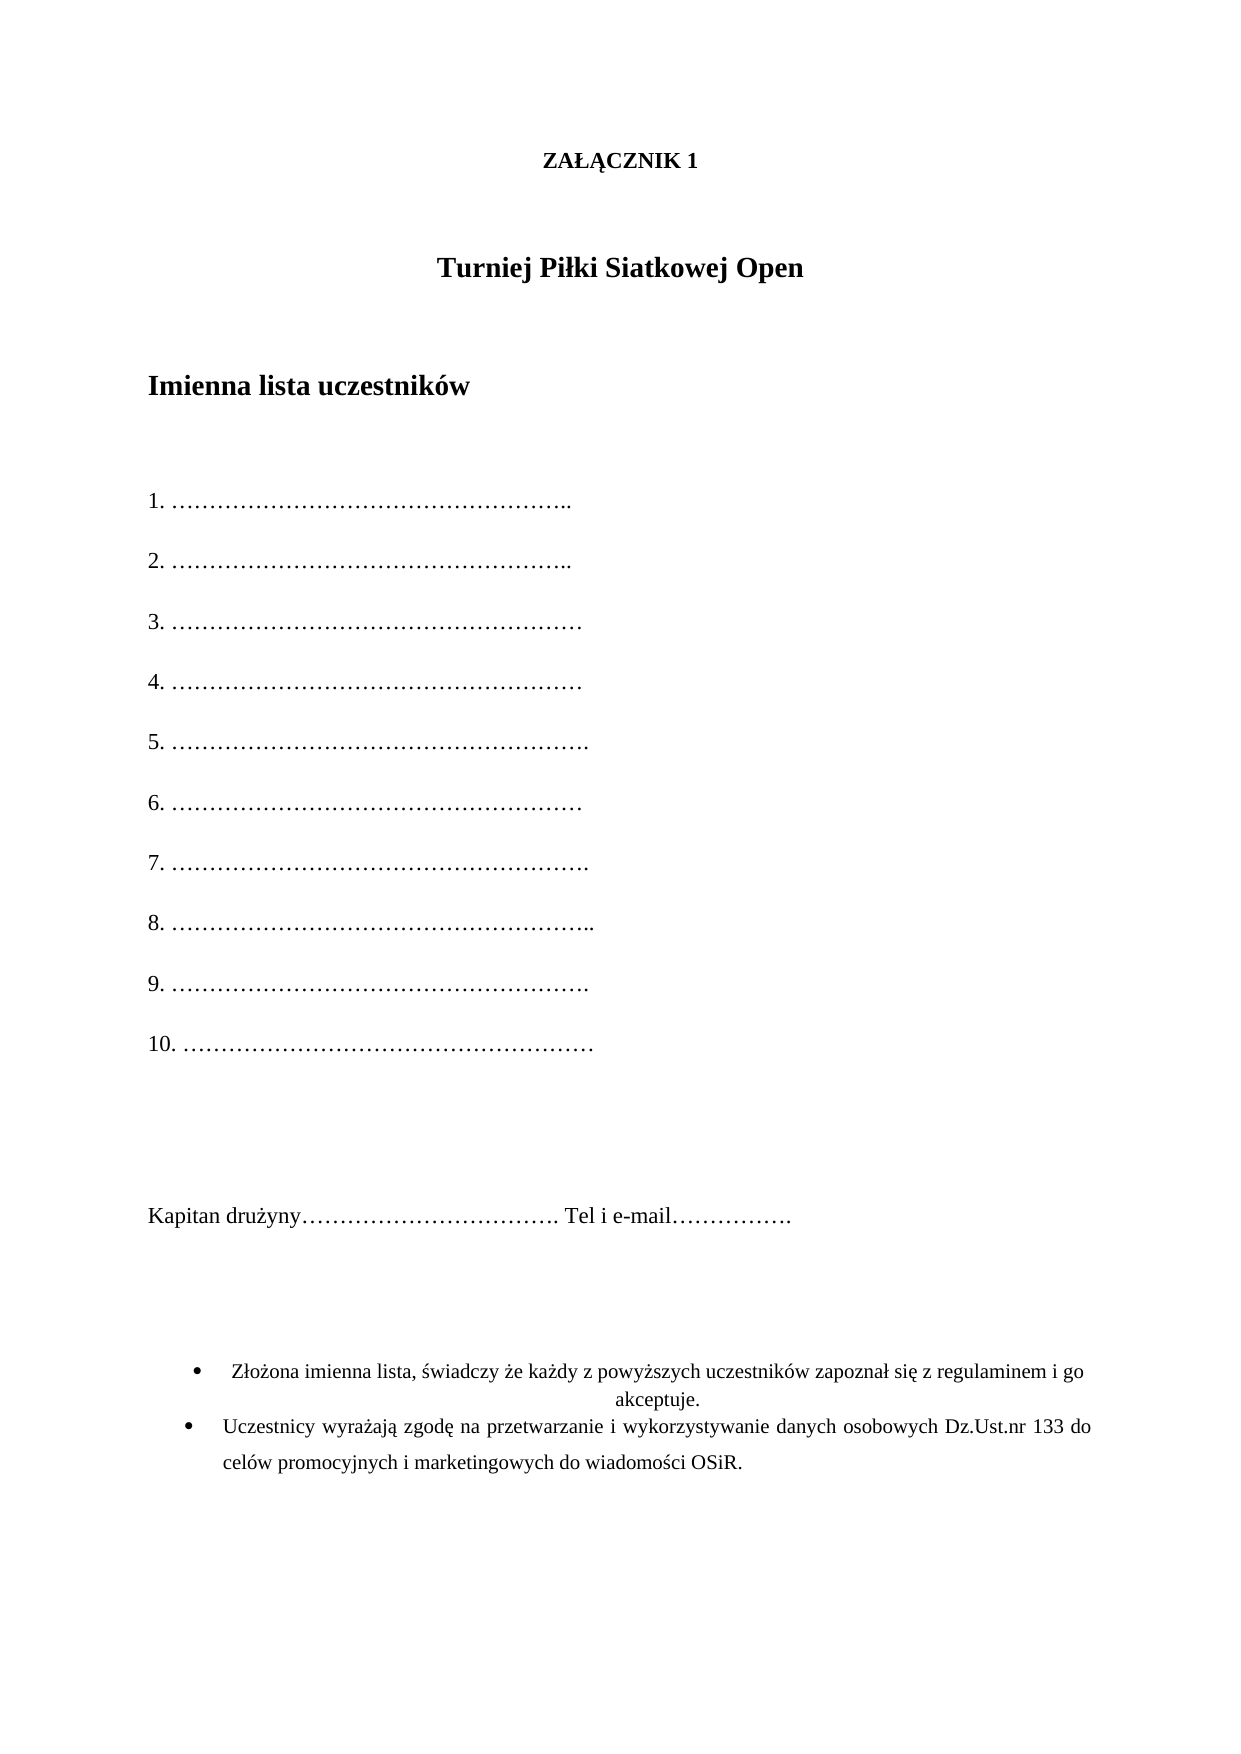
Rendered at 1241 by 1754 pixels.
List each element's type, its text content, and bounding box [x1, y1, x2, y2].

text 9. ………………………………………………. [148, 970, 1093, 996]
text Kapitan drużyny……………………………. Tel i e-mail……………. [148, 1202, 1093, 1228]
text 4. ……………………………………………… [148, 668, 1093, 694]
text 1. …………………………………………….. [148, 487, 1093, 513]
text 6. ……………………………………………… [148, 789, 1093, 815]
text 3. ……………………………………………… [148, 608, 1093, 634]
list Złożona imienna lista, świadczy że każdy z powyższych uczestników zapoznał się z regulaminem i go akceptuje. [185, 1359, 1093, 1411]
text 5. ………………………………………………. [148, 728, 1093, 755]
text 10. ……………………………………………… [148, 1030, 1093, 1056]
text 2. …………………………………………….. [148, 547, 1093, 574]
text Imienna lista uczestników [148, 368, 1093, 402]
text 7. ………………………………………………. [148, 849, 1093, 875]
text Turniej Piłki Siatkowej Open [148, 250, 1093, 283]
text ZAŁĄCZNIK 1 [148, 148, 1093, 174]
list Uczestnicy wyrażają zgodę na przetwarzanie i wykorzystywanie danych osobowych Dz.Ust.nr 133 do celów promocyjnych i marketingowych do wiadomości OSiR. [185, 1414, 1093, 1474]
text 8. ……………………………………………….. [148, 909, 1093, 936]
